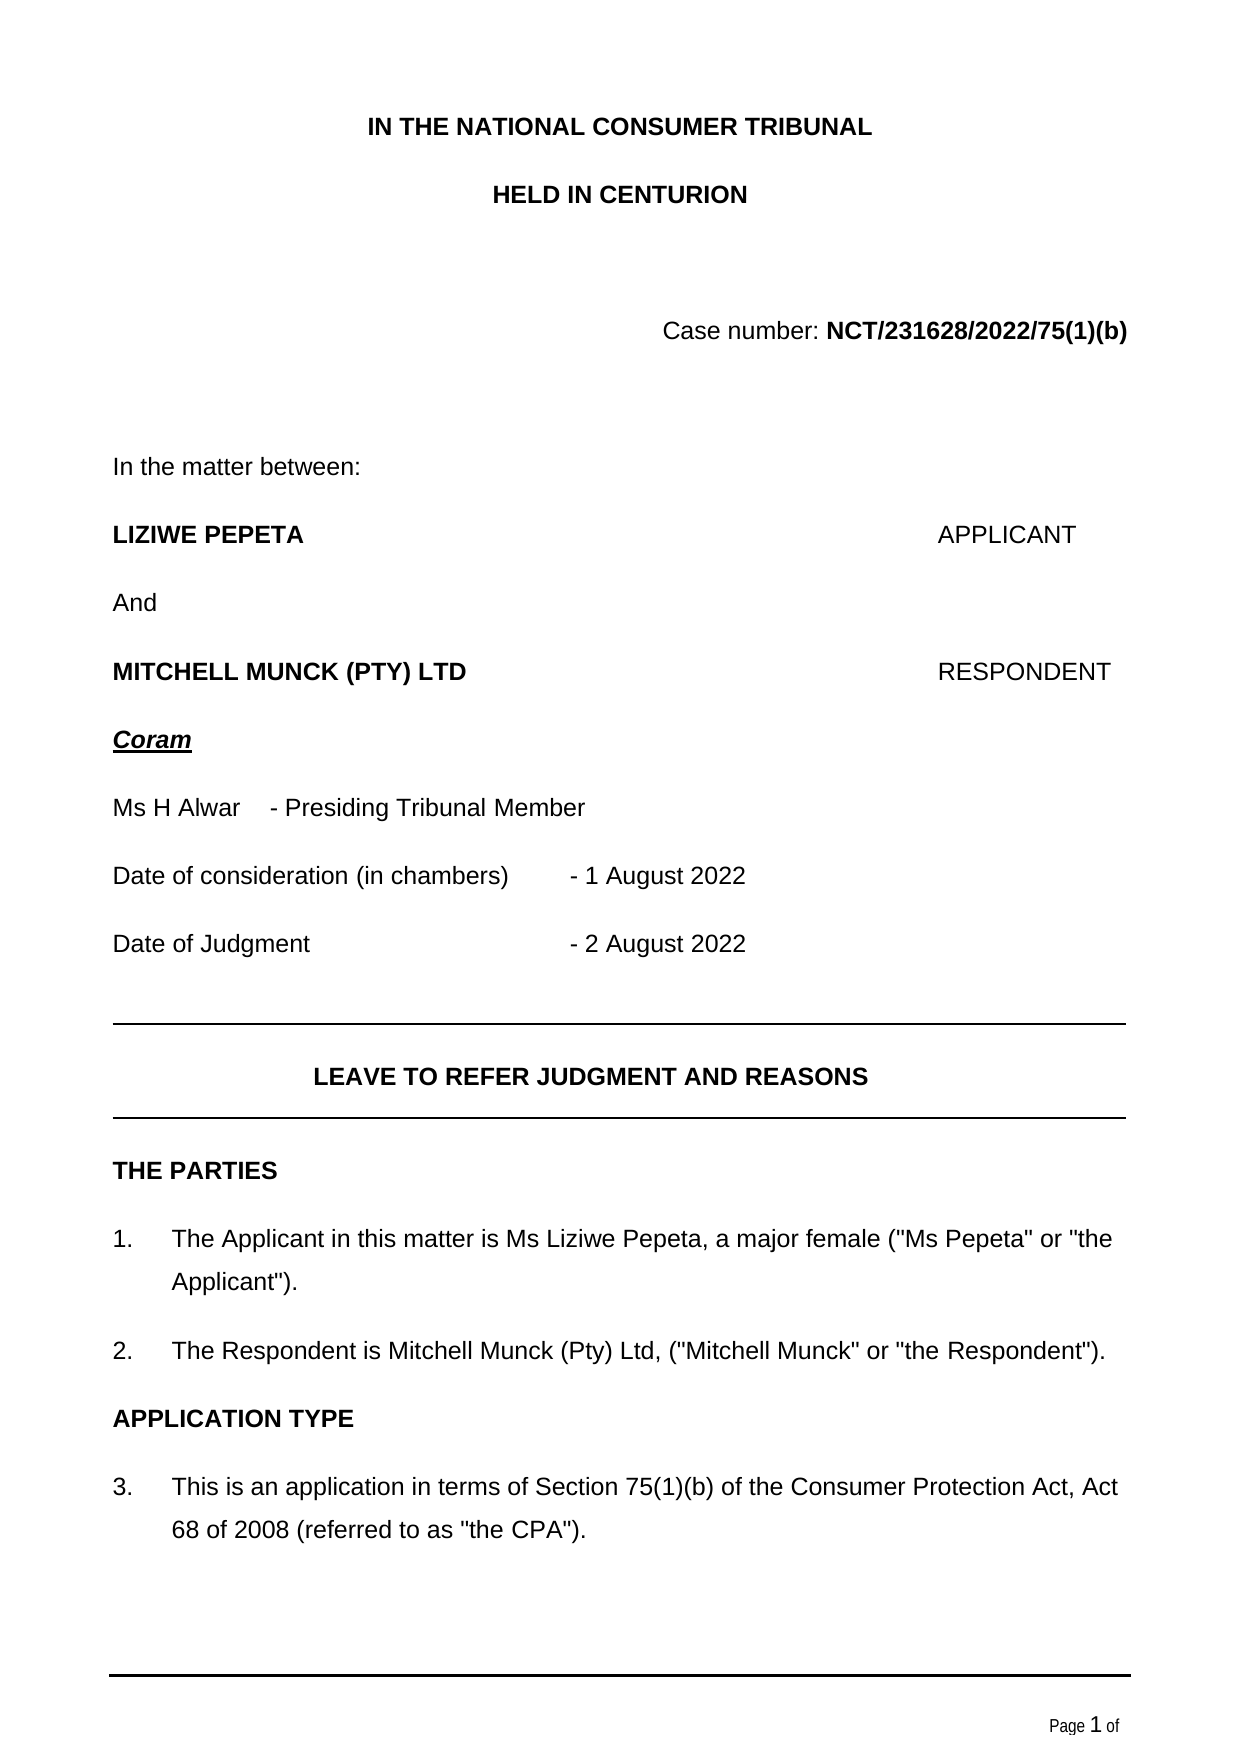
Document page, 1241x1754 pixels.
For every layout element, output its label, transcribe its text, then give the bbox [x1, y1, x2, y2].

text THE PARTIES [112, 1156, 1142, 1185]
text Date of consideration (in chambers) - 1 August 2022 Date of Judgment - 2 August 2022 [112, 861, 747, 958]
text LIZIWE PEPETA APPLICANT [112, 520, 1142, 549]
subtitle LEAVE TO REFER JUDGMENT AND REASONS [313, 1062, 1142, 1091]
text Case number: NCT/231628/2022/75(1)(b) [662, 316, 1142, 344]
text And [112, 588, 1142, 617]
subtitle IN THE NATIONAL CONSUMER TRIBUNAL HELD IN CENTURION [367, 112, 874, 208]
text In the matter between: [112, 452, 1142, 481]
text Ms H Alwar - Presiding Tribunal Member [112, 793, 1142, 822]
list This is an application in terms of Section 75(1)(b) of the Consumer Protection Act, Act 68 of 2008 (referred to as "the CPA"). [112, 1472, 1124, 1544]
text MITCHELL MUNCK (PTY) LTD RESPONDENT [112, 657, 1142, 685]
subtitle APPLICATION TYPE [112, 1404, 1142, 1433]
text Coram [112, 725, 1142, 754]
list The Respondent is Mitchell Munck (Pty) Ltd, ("Mitchell Munck" or "the Respondent"). [112, 1336, 1142, 1364]
list The Applicant in this matter is Ms Liziwe Pepeta, a major female ("Ms Pepeta" or "the Applicant"). [112, 1224, 1128, 1296]
